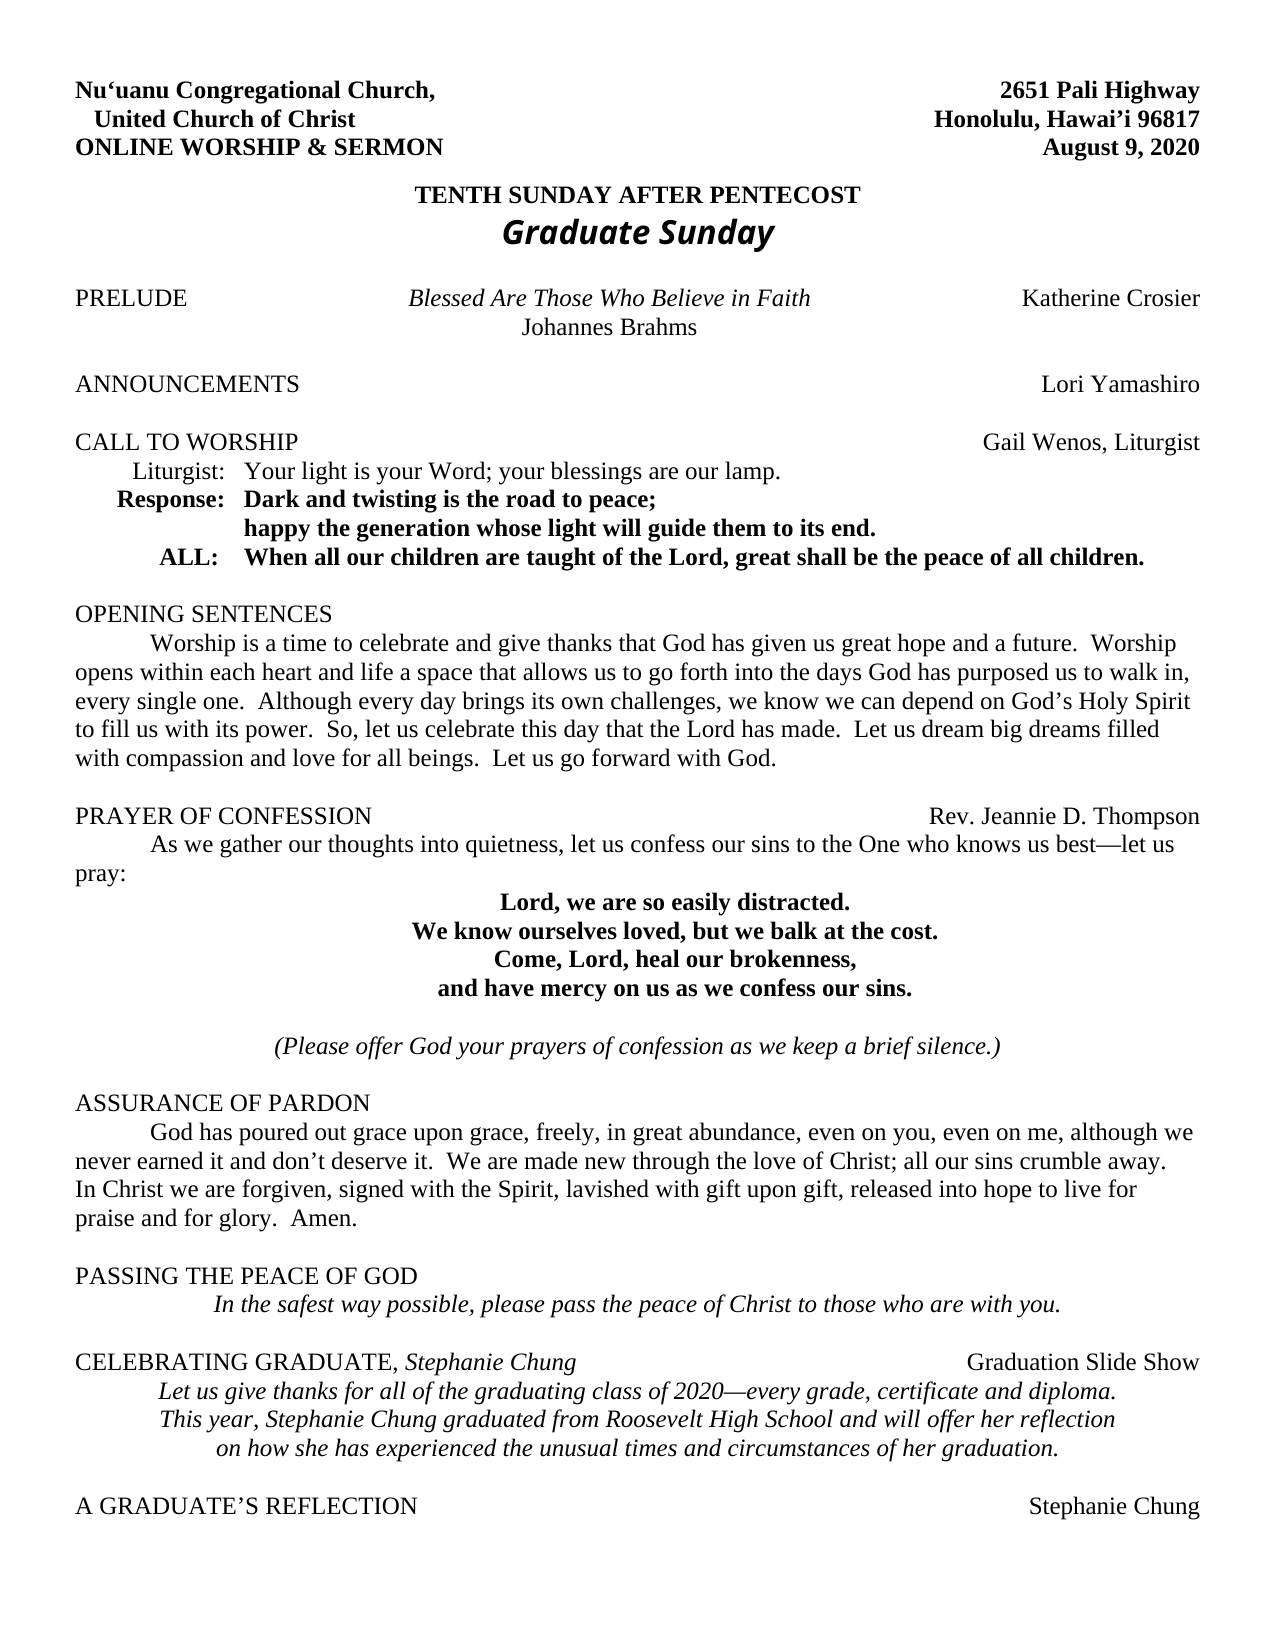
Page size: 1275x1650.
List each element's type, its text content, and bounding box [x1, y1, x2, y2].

text As we gather our thoughts into quietness, let us confess our sins to the One who knows us best—let us pray: [75, 829, 1200, 887]
text ANNOUNCEMENTS Lori Yamashiro [75, 369, 1200, 398]
text PASSING THE PEACE OF GOD [75, 1261, 1200, 1289]
text Nu‘uanu Congregational Church, 2651 Pali Highway [75, 75, 1200, 104]
text happy the generation whose light will guide them to its end. [75, 513, 1200, 542]
text Response: Dark and twisting is the road to peace; [75, 484, 1200, 513]
text and have mercy on us as we confess our sins. [75, 973, 1200, 1002]
text Graduate Sunday [75, 209, 1200, 254]
text Assurance of Pardon [75, 1088, 1200, 1117]
text God has poured out grace upon grace, freely, in great abundance, even on you, even on me, although we never earned it and don’t deserve it. We are made new through the love of Christ; all our sins crumble away. In Christ we are forgiven, signed with the Spirit, lavished with gift upon gift, released into hope to live for praise and for glory. Amen. [75, 1117, 1200, 1232]
text OPENING SENTENCES [75, 599, 1200, 628]
text Online Worship & Sermon August 9, 2020 [75, 132, 1200, 161]
text In the safest way possible, please pass the peace of Christ to those who are with you. [75, 1289, 1200, 1318]
text CALL TO WORSHIP Gail Wenos, Liturgist [75, 427, 1200, 456]
text PRAYER OF CONFESSION Rev. Jeannie D. Thompson [75, 801, 1200, 829]
text Liturgist: Your light is your Word; your blessings are our lamp. [75, 456, 1200, 484]
text (Please offer God your prayers of confession as we keep a brief silence.) [75, 1031, 1200, 1059]
text Let us give thanks for all of the graduating class of 2020—every grade, certificate and diploma. [75, 1376, 1200, 1404]
text TENTH SUNDAY AFTER PENTECOST [75, 180, 1200, 209]
text A GRADUATE’S REFLECTION Stephanie Chung [75, 1491, 1200, 1519]
text We know ourselves loved, but we balk at the cost. [75, 916, 1200, 944]
text ALL: When all our children are taught of the Lord, great shall be the peace of all children. [75, 542, 1200, 571]
text United Church of Christ Honolulu, Hawai’i 96817 [75, 104, 1200, 132]
text Lord, we are so easily distracted. [75, 887, 1200, 916]
text on how she has experienced the unusual times and circumstances of her graduation. [75, 1433, 1200, 1462]
text Come, Lord, heal our brokenness, [75, 944, 1200, 973]
text CELEBRATING GRADUATE, Stephanie Chung Graduation Slide Show [75, 1347, 1200, 1376]
text Johannes Brahms [75, 312, 1200, 341]
text PRELUDE Blessed Are Those Who Believe in Faith Katherine Crosier [75, 283, 1200, 312]
text Worship is a time to celebrate and give thanks that God has given us great hope and a future. Worship opens within each heart and life a space that allows us to go forth into the days God has purposed us to walk in, every single one. Although every day brings its own challenges, we know we can depend on God’s Holy Spirit to fill us with its power. So, let us celebrate this day that the Lord has made. Let us dream big dreams filled with compassion and love for all beings. Let us go forward with God. [75, 628, 1200, 772]
text This year, Stephanie Chung graduated from Roosevelt High School and will offer her reflection [75, 1404, 1200, 1433]
